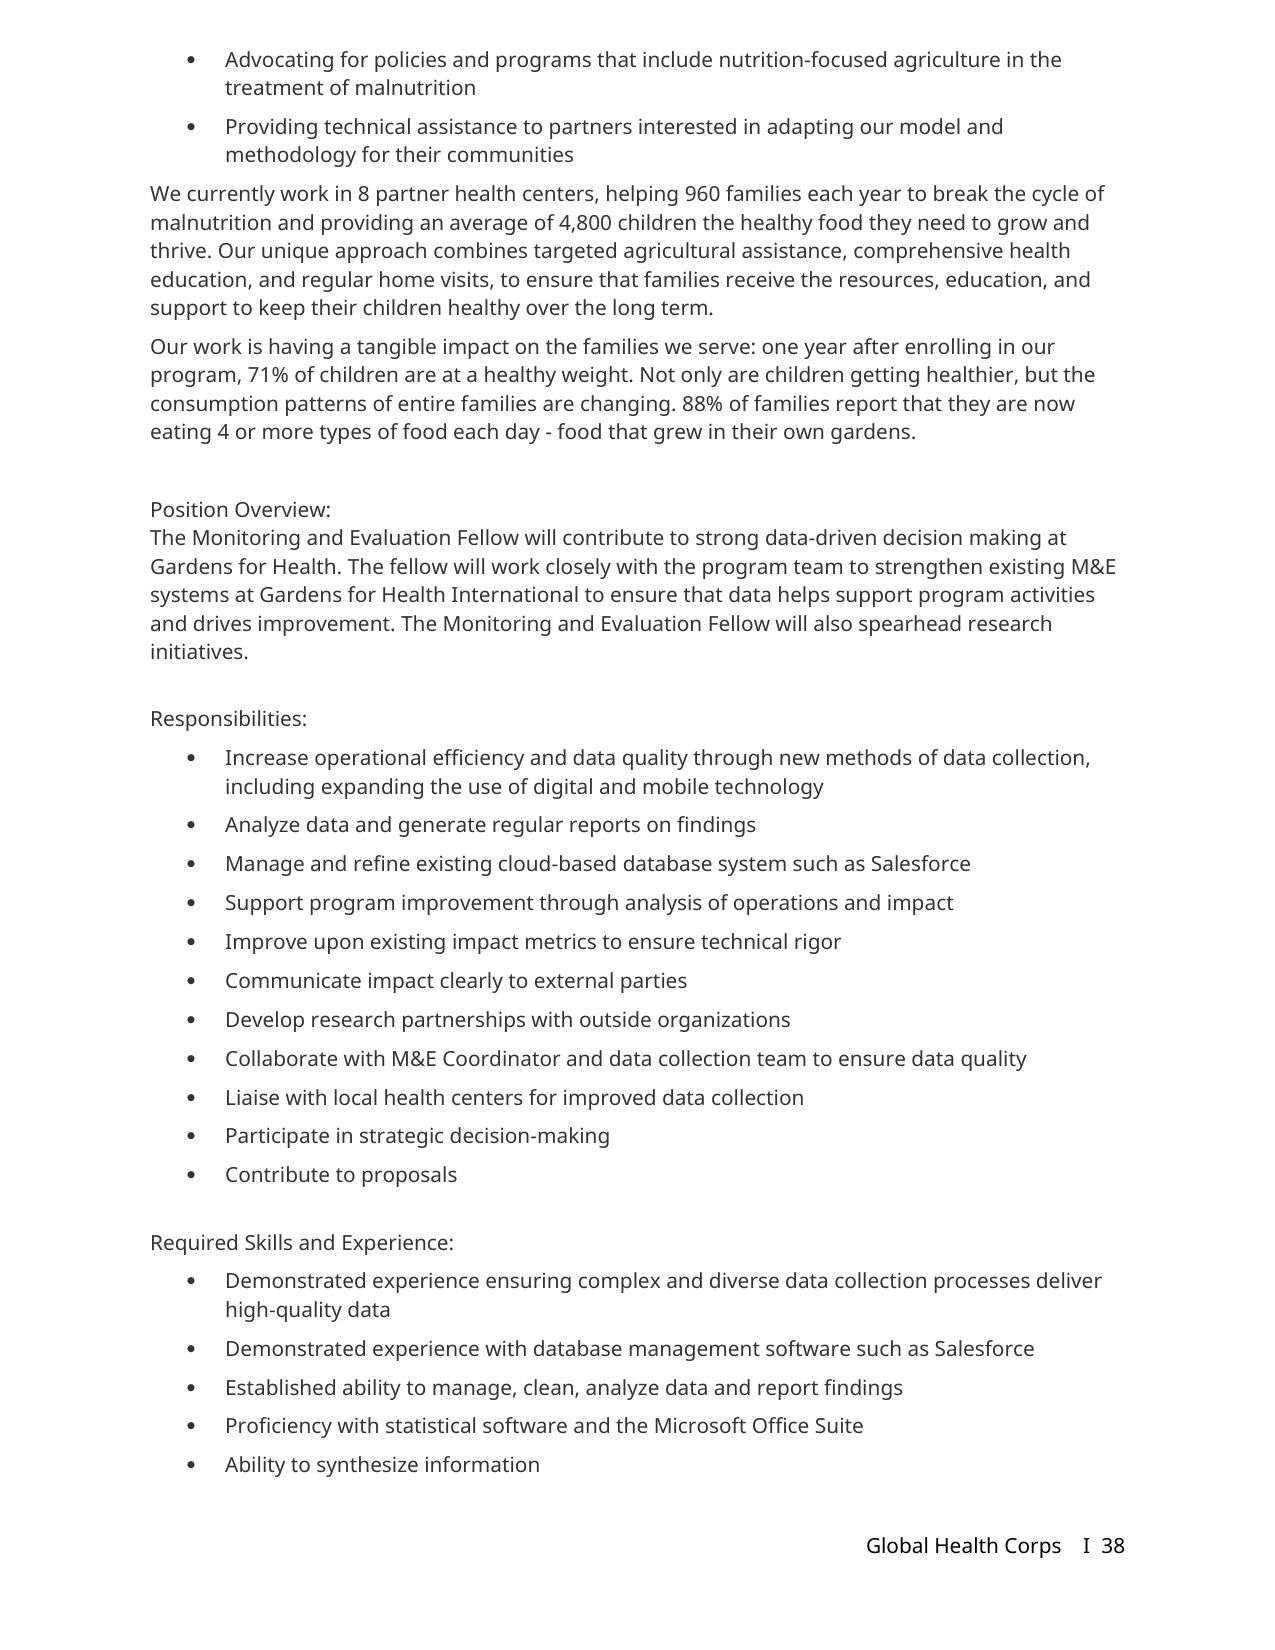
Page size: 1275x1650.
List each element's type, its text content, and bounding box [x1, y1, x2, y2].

list Analyze data and generate regular reports on findings [187, 811, 1125, 839]
list Develop research partnerships with outside organizations [187, 1005, 1125, 1033]
text We currently work in 8 partner health centers, helping 960 families each year to break the cycle of malnutrition and providing an average of 4,800 children the healthy food they need to grow and thrive. Our unique approach combines targeted agricultural assistance, comprehensive health education, and regular home visits, to ensure that families receive the resources, education, and support to keep their children healthy over the long term. [150, 179, 1125, 322]
list Support program improvement through analysis of operations and impact [187, 888, 1125, 917]
list Contribute to proposals [187, 1160, 1125, 1189]
text Required Skills and Experience: [150, 1199, 1125, 1256]
list Liaise with local health centers for improved data collection [187, 1083, 1125, 1111]
text Position Overview: The Monitoring and Evaluation Fellow will contribute to strong data-driven decision making at Gardens for Health. The fellow will work closely with the program team to strengthen existing M&E systems at Gardens for Health International to ensure that data helps support program activities and drives improvement. The Monitoring and Evaluation Fellow will also spearhead research initiatives. [150, 495, 1125, 666]
list Improve upon existing impact metrics to ensure technical rigor [187, 927, 1125, 956]
list Proficiency with statistical software and the Microsoft Office Suite [187, 1411, 1125, 1440]
list Demonstrated experience ensuring complex and diverse data collection processes deliver high-quality data [187, 1266, 1125, 1323]
list Ability to synthesize information [187, 1450, 1125, 1479]
list Participate in strategic decision-making [187, 1121, 1125, 1150]
text Responsibilities: [150, 676, 1125, 733]
list Providing technical assistance to partners interested in adapting our model and methodology for their communities [187, 112, 1125, 169]
list Demonstrated experience with database management software such as Salesforce [187, 1334, 1125, 1362]
list Communicate impact clearly to external parties [187, 966, 1125, 994]
list Advocating for policies and programs that include nutrition-focused agriculture in the treatment of malnutrition [187, 45, 1125, 102]
text Our work is having a tangible impact on the families we serve: one year after enrolling in our program, 71% of children are at a healthy weight. Not only are children getting healthier, but the consumption patterns of entire families are changing. 88% of families report that they are now eating 4 or more types of food each day - food that grew in their own gardens. [150, 332, 1125, 446]
list Established ability to manage, clean, analyze data and report findings [187, 1373, 1125, 1401]
list Manage and refine existing cloud-based database system such as Salesforce [187, 849, 1125, 878]
list Increase operational efficiency and data quality through new methods of data collection, including expanding the use of digital and mobile technology [187, 743, 1125, 800]
list Collaborate with M&E Coordinator and data collection team to ensure data quality [187, 1044, 1125, 1072]
